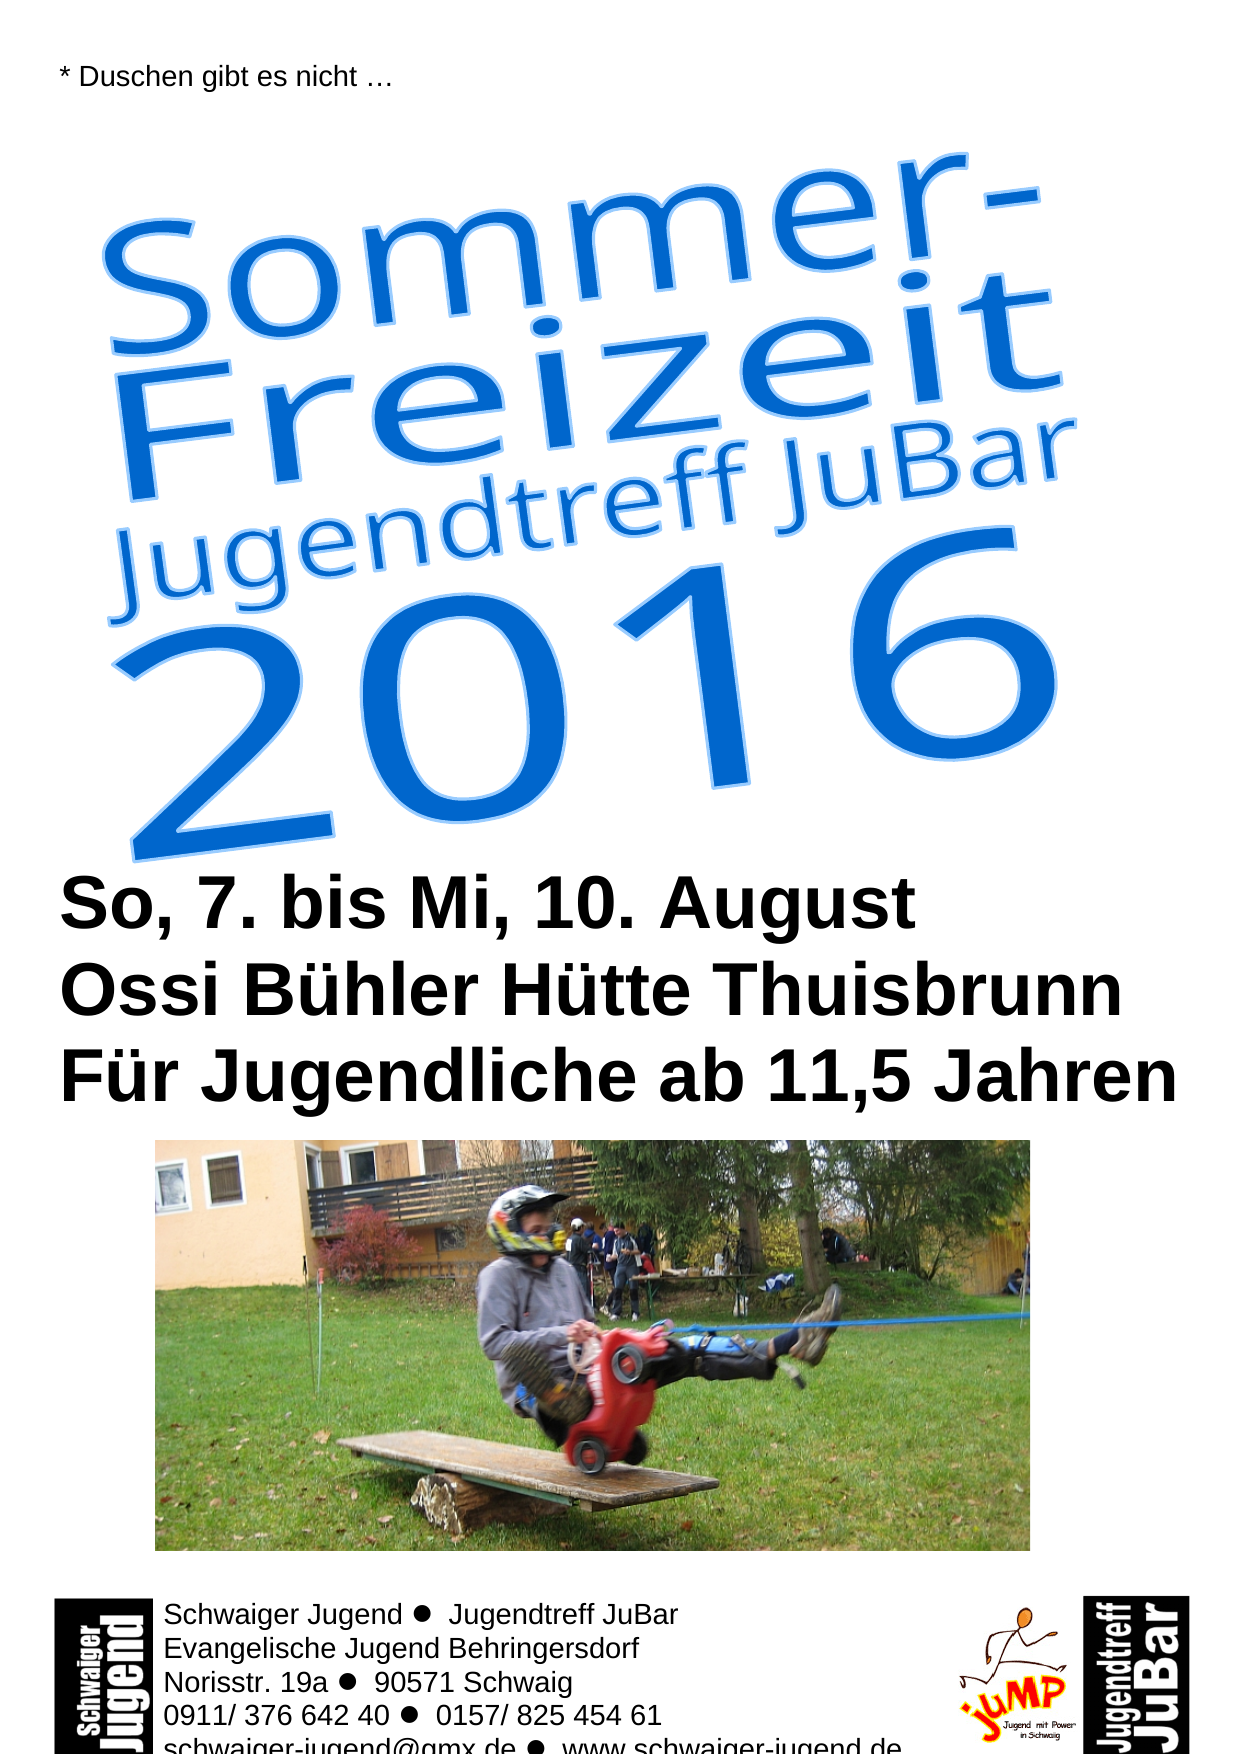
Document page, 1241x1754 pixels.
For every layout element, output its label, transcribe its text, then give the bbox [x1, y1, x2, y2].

text * Duschen gibt es nicht … [59, 59, 1181, 93]
picture [953, 1598, 1083, 1754]
picture [155, 1140, 1031, 1551]
picture [53, 1597, 154, 1754]
picture [1084, 1596, 1190, 1754]
